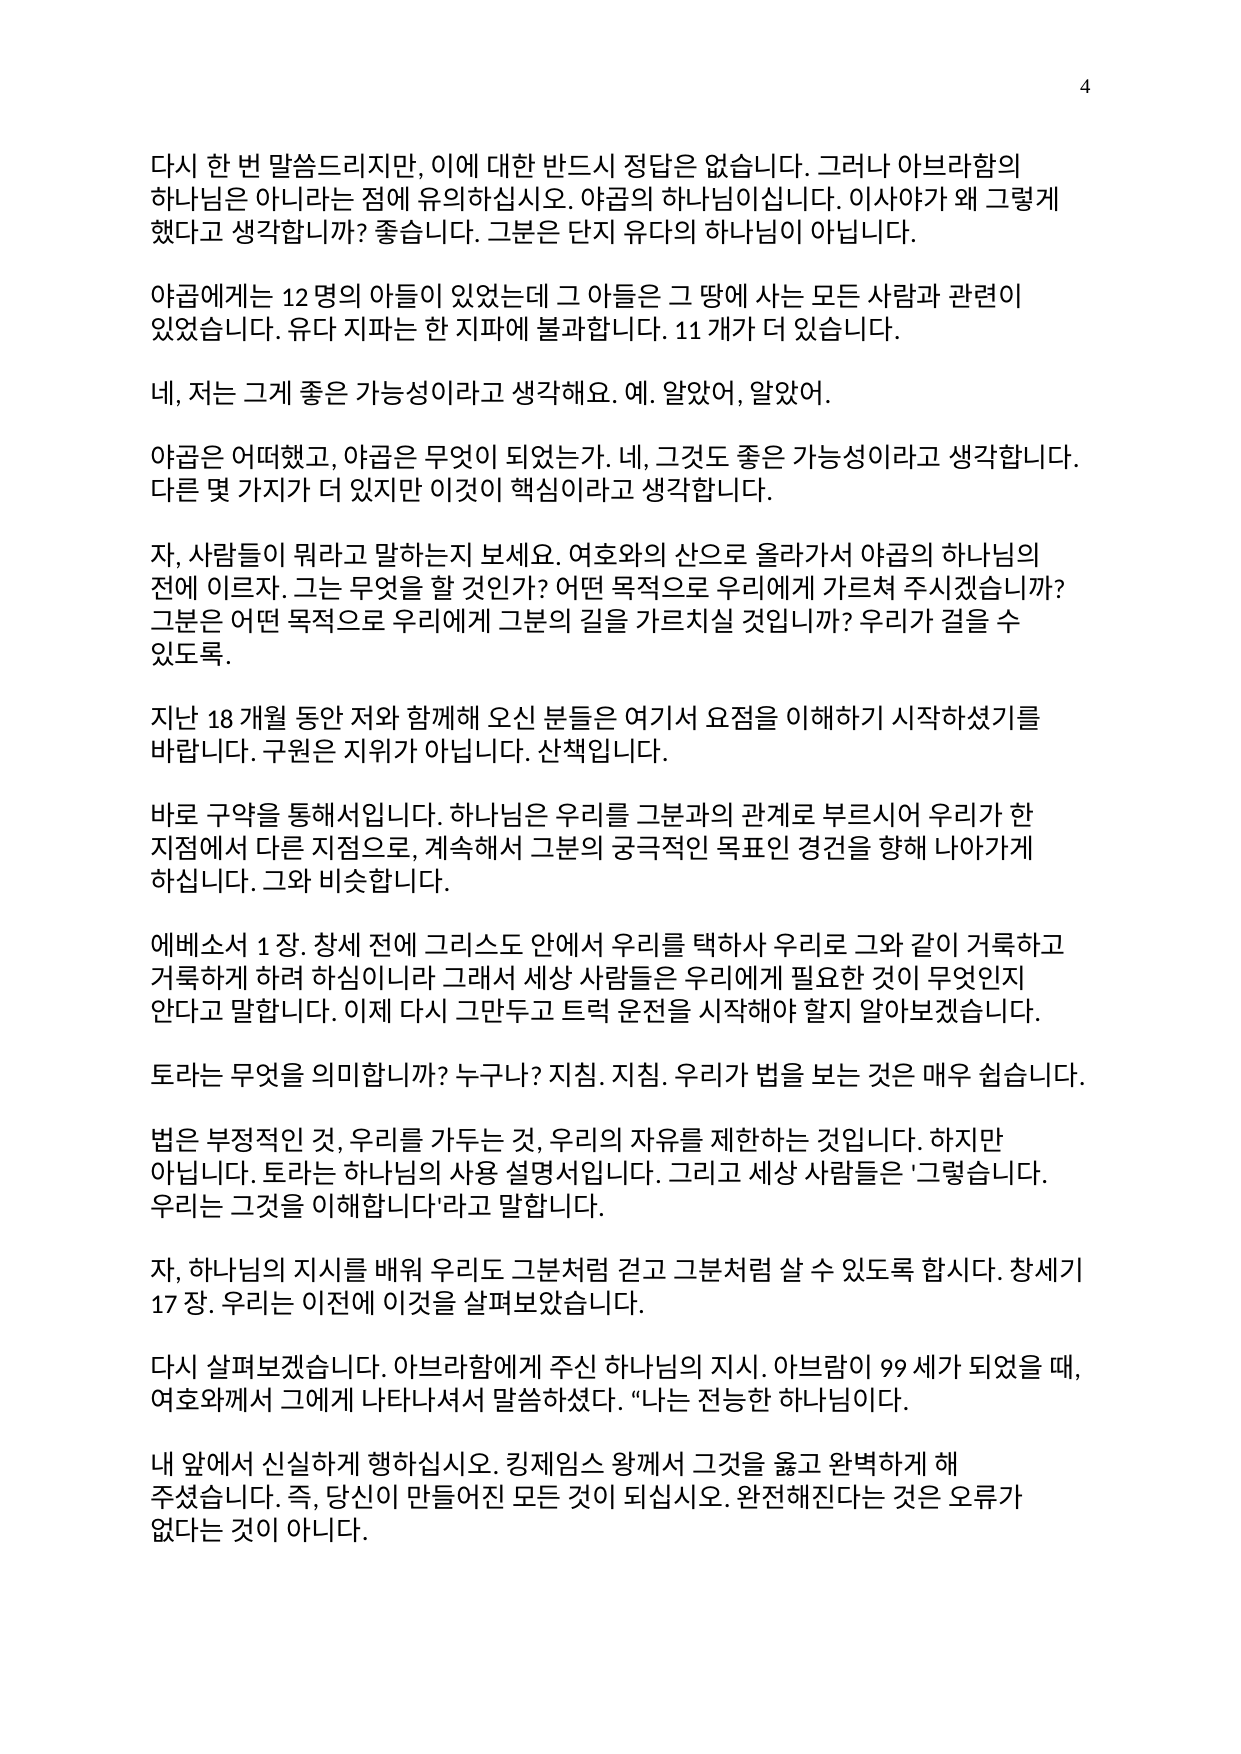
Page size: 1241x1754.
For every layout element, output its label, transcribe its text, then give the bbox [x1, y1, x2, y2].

text 법은 부정적인 것, 우리를 가두는 것, 우리의 자유를 제한하는 것입니다. 하지만 아닙니다. 토라는 하나님의 사용 설명서입니다. 그리고 세상 사람들은 '그렇습니다. 우리는 그것을 이해합니다'라고 말합니다. [150, 1124, 1090, 1223]
text 지난 18개월 동안 저와 함께해 오신 분들은 여기서 요점을 이해하기 시작하셨기를 바랍니다. 구원은 지위가 아닙니다. 산책입니다. [150, 702, 1090, 768]
text 야곱에게는 12명의 아들이 있었는데 그 아들은 그 땅에 사는 모든 사람과 관련이 있었습니다. 유다 지파는 한 지파에 불과합니다. 11개가 더 있습니다. [150, 280, 1090, 346]
text 자, 사람들이 뭐라고 말하는지 보세요. 여호와의 산으로 올라가서 야곱의 하나님의 전에 이르자. 그는 무엇을 할 것인가? 어떤 목적으로 우리에게 가르쳐 주시겠습니까? 그분은 어떤 목적으로 우리에게 그분의 길을 가르치실 것입니까? 우리가 걸을 수 있도록. [150, 539, 1090, 671]
text 네, 저는 그게 좋은 가능성이라고 생각해요. 예. 알았어, 알았어. [150, 377, 1090, 410]
text 자, 하나님의 지시를 배워 우리도 그분처럼 걷고 그분처럼 살 수 있도록 합시다. 창세기 17장. 우리는 이전에 이것을 살펴보았습니다. [150, 1254, 1090, 1320]
text 바로 구약을 통해서입니다. 하나님은 우리를 그분과의 관계로 부르시어 우리가 한 지점에서 다른 지점으로, 계속해서 그분의 궁극적인 목표인 경건을 향해 나아가게 하십니다. 그와 비슷합니다. [150, 799, 1090, 898]
text 토라는 무엇을 의미합니까? 누구나? 지침. 지침. 우리가 법을 보는 것은 매우 쉽습니다. [150, 1059, 1090, 1093]
text 다시 한 번 말씀드리지만, 이에 대한 반드시 정답은 없습니다. 그러나 아브라함의 하나님은 아니라는 점에 유의하십시오. 야곱의 하나님이십니다. 이사야가 왜 그렇게 했다고 생각합니까? 좋습니다. 그분은 단지 유다의 하나님이 아닙니다. [150, 150, 1090, 249]
text 다시 살펴보겠습니다. 아브라함에게 주신 하나님의 지시. 아브람이 99세가 되었을 때, 여호와께서 그에게 나타나셔서 말씀하셨다. “나는 전능한 하나님이다. [150, 1351, 1090, 1417]
text 내 앞에서 신실하게 행하십시오. 킹제임스 왕께서 그것을 옳고 완벽하게 해 주셨습니다. 즉, 당신이 만들어진 모든 것이 되십시오. 완전해진다는 것은 오류가 없다는 것이 아니다. [150, 1448, 1090, 1547]
text 야곱은 어떠했고, 야곱은 무엇이 되었는가. 네, 그것도 좋은 가능성이라고 생각합니다. 다른 몇 가지가 더 있지만 이것이 핵심이라고 생각합니다. [150, 442, 1090, 508]
text 에베소서 1장. 창세 전에 그리스도 안에서 우리를 택하사 우리로 그와 같이 거룩하고 거룩하게 하려 하심이니라 그래서 세상 사람들은 우리에게 필요한 것이 무엇인지 안다고 말합니다. 이제 다시 그만두고 트럭 운전을 시작해야 할지 알아보겠습니다. [150, 929, 1090, 1028]
